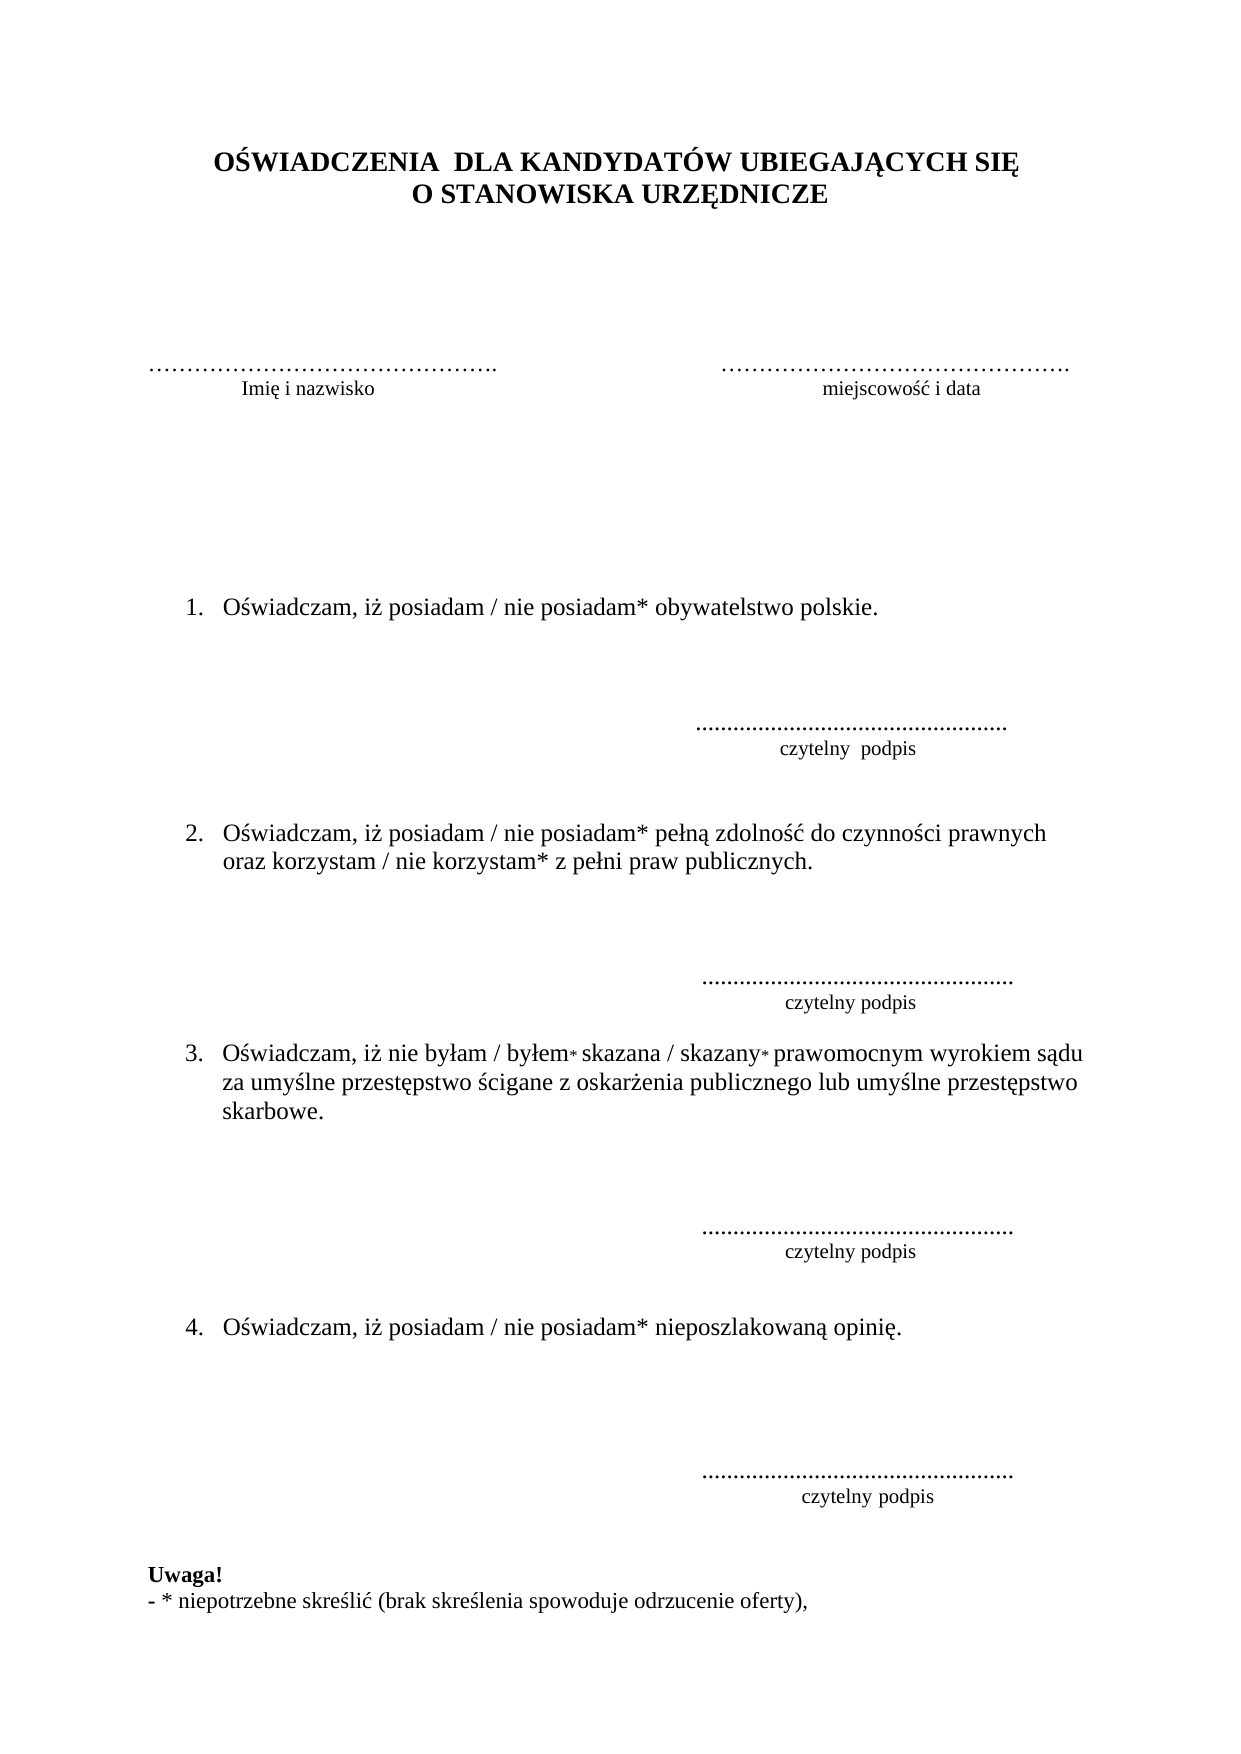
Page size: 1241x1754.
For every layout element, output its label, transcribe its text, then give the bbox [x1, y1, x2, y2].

text czytelny podpis [295, 990, 1092, 1014]
list Oświadczam, iż posiadam / nie posiadam* pełną zdolność do czynności prawnych oraz korzystam / nie korzystam* z pełni praw publicznych. [185, 818, 1092, 875]
text Imię i nazwisko miejscowość i data [148, 376, 1092, 400]
text Uwaga! [148, 1561, 1092, 1587]
list Oświadczam, iż nie byłam / byłem* skazana / skazany* prawomocnym wyrokiem sądu za umyślne przestępstwo ścigane z oskarżenia publicznego lub umyślne przestępstwo skarbowe. [185, 1038, 1092, 1124]
text .................................................. [295, 707, 1092, 736]
text .................................................. [295, 1455, 1092, 1484]
text czytelny podpis [295, 1239, 1092, 1263]
text ………………………………………. ………………………………………. [148, 350, 1092, 376]
text czytelny podpis [295, 736, 1092, 760]
list Oświadczam, iż posiadam / nie posiadam* obywatelstwo polskie. [185, 592, 1092, 621]
text czytelny podpis [295, 1484, 1092, 1508]
text .................................................. [295, 1211, 1092, 1239]
text OŚWIADCZENIA DLA KANDYDATÓW UBIEGAJĄCYCH SIĘ O STANOWISKA URZĘDNICZE [148, 144, 1092, 209]
text .................................................. [295, 961, 1092, 990]
list Oświadczam, iż posiadam / nie posiadam* nieposzlakowaną opinię. [185, 1312, 1092, 1340]
text - * niepotrzebne skreślić (brak skreślenia spowoduje odrzucenie oferty), [148, 1587, 1092, 1614]
